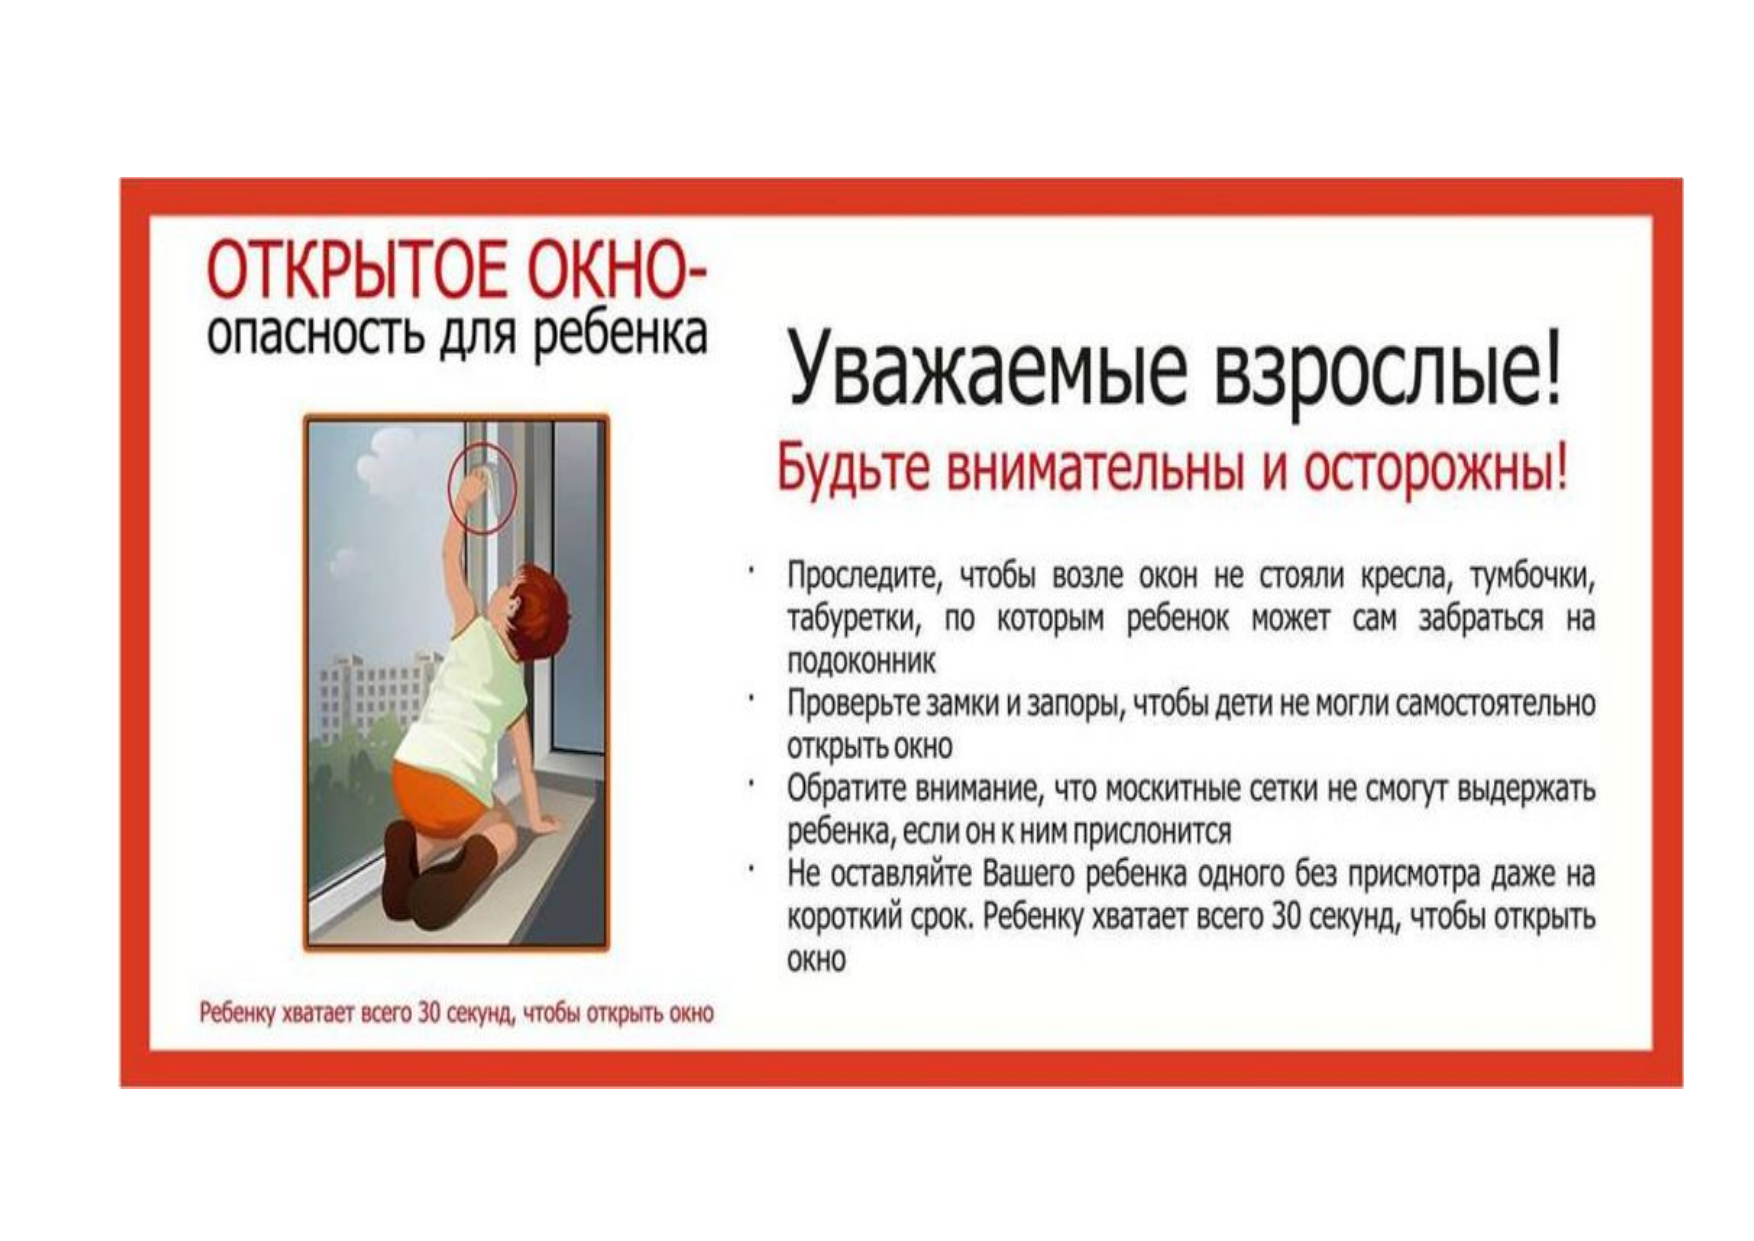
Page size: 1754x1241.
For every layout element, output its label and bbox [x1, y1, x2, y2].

picture [118, 177, 1684, 1089]
